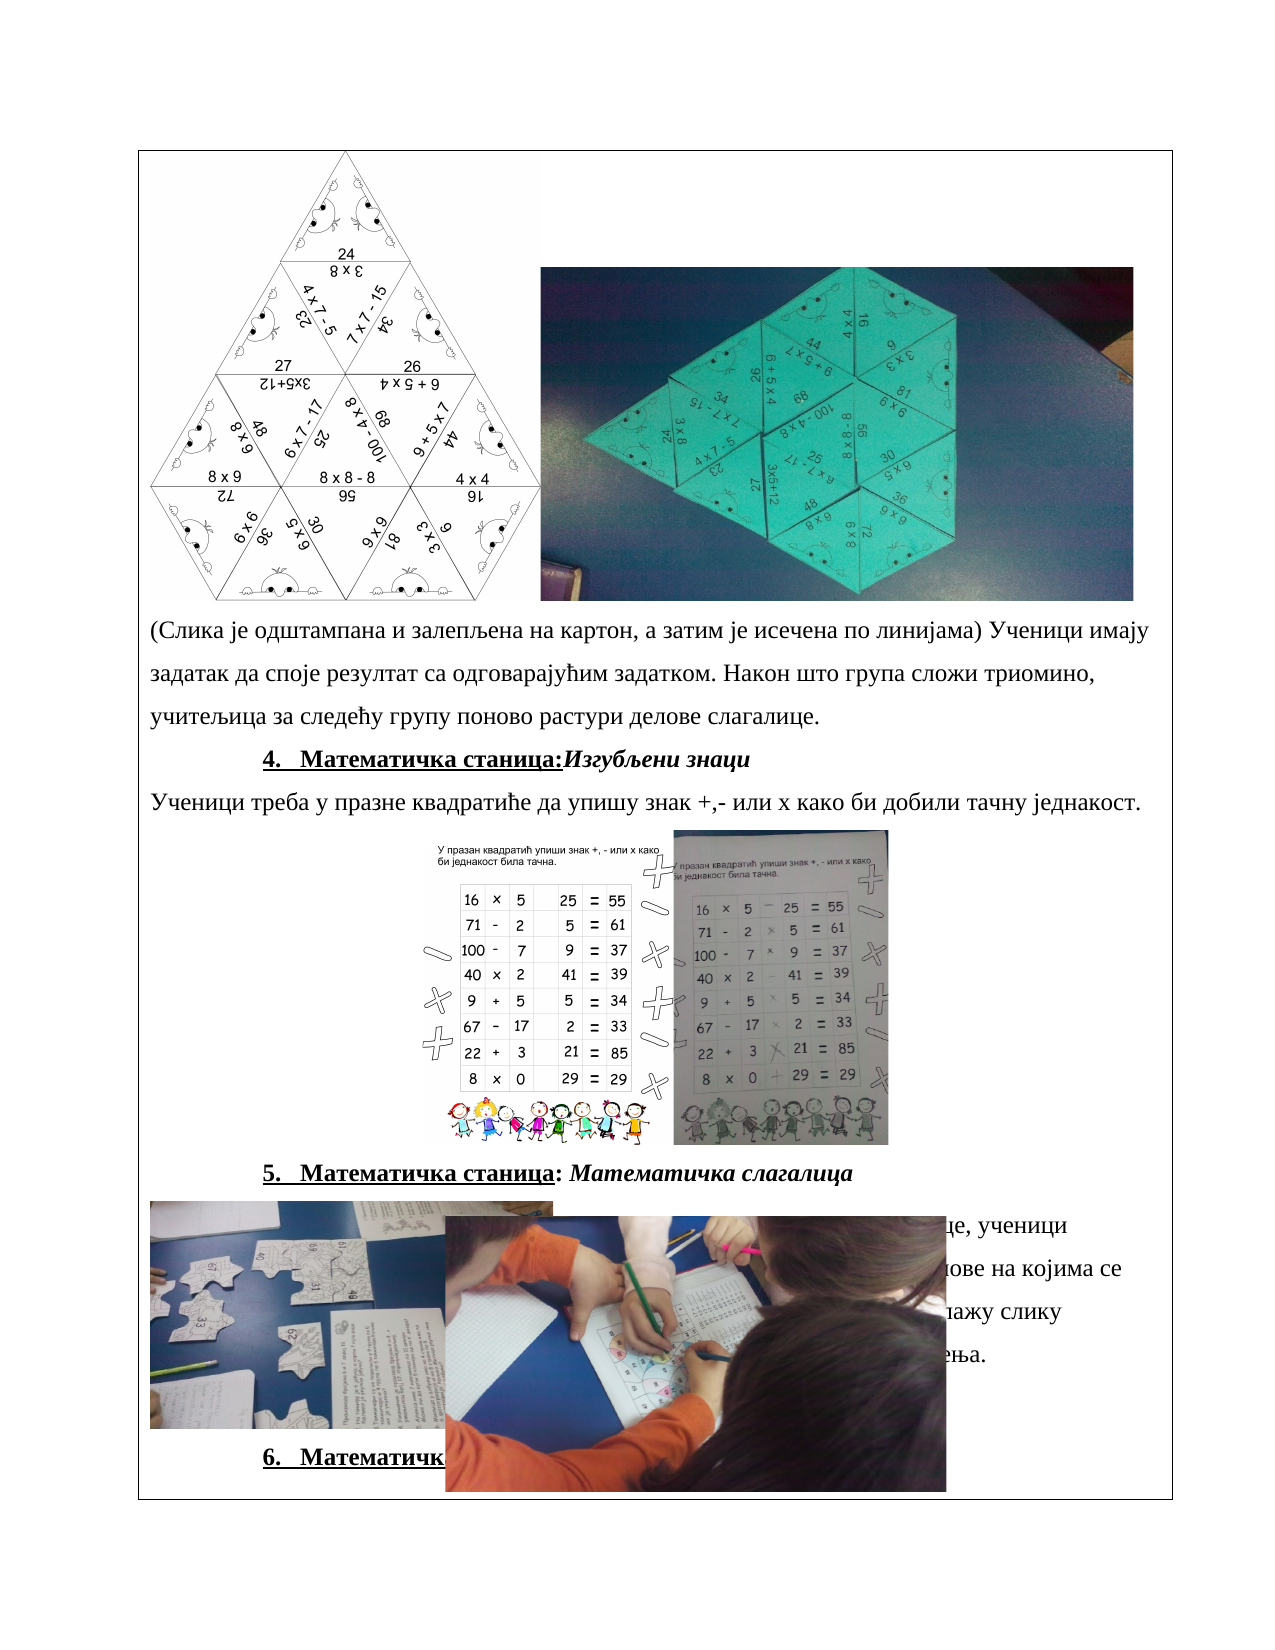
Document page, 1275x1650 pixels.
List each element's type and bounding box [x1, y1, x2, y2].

table_cell [139, 151, 1172, 1499]
picture [150, 1201, 947, 1492]
picture [422, 830, 889, 1145]
picture [150, 151, 1134, 601]
